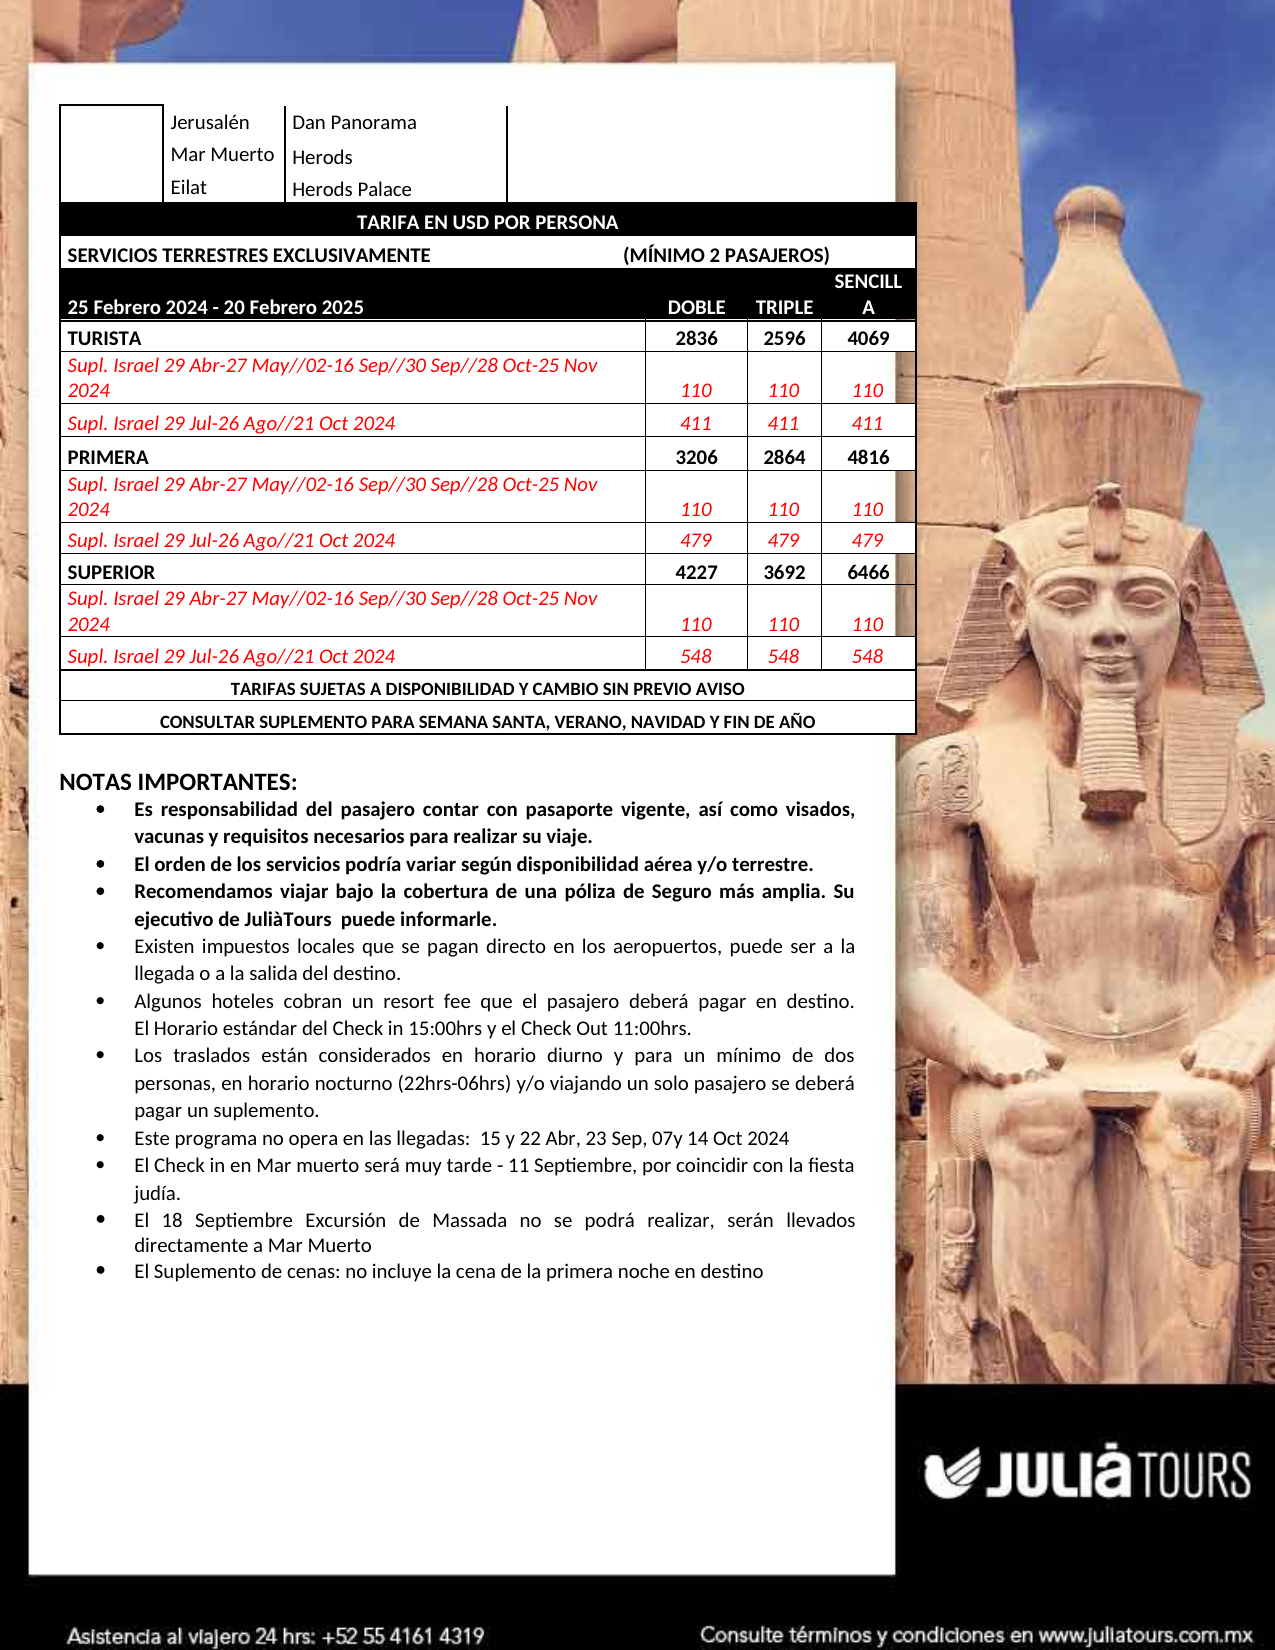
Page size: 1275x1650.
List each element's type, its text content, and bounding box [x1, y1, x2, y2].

table_cell TRIPLE [748, 269, 821, 319]
table_cell SUPERIOR [61, 554, 645, 584]
table_cell SERVICIOS TERRESTRES EXCLUSIVAMENTE (MÍNIMO 2 PASAJEROS) [61, 236, 915, 268]
table_cell Supl. Israel 29 Jul-26 Ago//21 Oct 2024 [61, 637, 645, 669]
table_cell CONSULTAR SUPLEMENTO PARA SEMANA SANTA, VERANO, NAVIDAD Y FIN DE AÑO [61, 701, 915, 733]
table_cell 110 [748, 585, 821, 636]
table_cell Supl. Israel 29 Abr-27 May//02-16 Sep//30 Sep//28 Oct-25 Nov 2024 [61, 585, 645, 636]
table_cell 548 [748, 637, 821, 669]
list El 18 Septiembre Excursión de Massada no se podrá realizar, serán llevados directamente a Mar Muerto [97, 1207, 856, 1258]
list Existen impuestos locales que se pagan directo en los aeropuertos, puede ser a la llegada o a la salida del destino. [97, 933, 856, 986]
table_cell 479 [822, 523, 915, 553]
table_cell Mar Muerto [164, 137, 284, 169]
table_cell 110 [646, 352, 747, 403]
list Los traslados están considerados en horario diurno y para un mínimo de dos personas, en horario nocturno (22hrs-06hrs) y/o viajando un solo pasajero se deberá pagar un suplemento. [97, 1043, 856, 1123]
table_cell 4227 [646, 554, 747, 584]
table_cell 2596 [748, 322, 821, 351]
table_cell Dan Panorama [285, 104, 507, 137]
list Algunos hoteles cobran un resort fee que el pasajero deberá pagar en destino. El Horario estándar del Check in 15:00hrs y el Check Out 11:00hrs. [97, 988, 856, 1041]
list Recomendamos viajar bajo la cobertura de una póliza de Seguro más amplia. Su ejecutivo de JuliàTours puede informarle. [97, 878, 856, 931]
table_cell 110 [822, 585, 915, 636]
table_cell 548 [822, 637, 915, 669]
table_cell Supl. Israel 29 Jul-26 Ago//21 Oct 2024 [61, 404, 645, 436]
table_cell 3692 [748, 554, 821, 584]
text NOTAS IMPORTANTES: [59, 766, 856, 796]
list El Suplemento de cenas: no incluye la cena de la primera noche en destino [97, 1258, 856, 1283]
table_cell Herods [286, 137, 506, 169]
table_cell TARIFAS SUJETAS A DISPONIBILIDAD Y CAMBIO SIN PREVIO AVISO [61, 671, 915, 700]
table_cell 25 Febrero 2024 - 20 Febrero 2025 [61, 269, 645, 319]
table_cell Herods Palace [286, 170, 506, 202]
table_cell 411 [748, 404, 821, 436]
table_cell 110 [822, 352, 915, 403]
table_cell TURISTA [61, 322, 645, 351]
table_cell 2864 [748, 437, 821, 470]
table_cell 4069 [822, 322, 915, 351]
table_cell PRIMERA [61, 437, 645, 470]
table_cell 2836 [646, 322, 747, 351]
table_cell 411 [822, 404, 915, 436]
table_cell Supl. Israel 29 Abr-27 May//02-16 Sep//30 Sep//28 Oct-25 Nov 2024 [61, 471, 645, 522]
list Es responsabilidad del pasajero contar con pasaporte vigente, así como visados, vacunas y requisitos necesarios para realizar su viaje. [97, 796, 856, 849]
list El orden de los servicios podría variar según disponibilidad aérea y/o terrestre. [97, 851, 856, 876]
table_cell 4816 [822, 437, 915, 470]
picture [0, 0, 1275, 1650]
list El Check in en Mar muerto será muy tarde - 11 Septiembre, por coincidir con la fiesta judía. [97, 1152, 856, 1205]
table_cell 548 [646, 637, 747, 669]
table_cell Supl. Israel 29 Jul-26 Ago//21 Oct 2024 [61, 523, 645, 553]
table_cell SENCILLA [822, 269, 915, 319]
table_cell 479 [646, 523, 747, 553]
table_cell 110 [748, 471, 821, 522]
table_cell Eilat [164, 170, 284, 202]
table_cell 110 [646, 585, 747, 636]
table_cell TARIFA EN USD POR PERSONA [61, 204, 915, 235]
table_cell DOBLE [646, 269, 747, 319]
table_cell 110 [748, 352, 821, 403]
table_cell 411 [646, 404, 747, 436]
table_cell 6466 [822, 554, 915, 584]
list Este programa no opera en las llegadas: 15 y 22 Abr, 23 Sep, 07y 14 Oct 2024 [97, 1125, 856, 1150]
table_cell 479 [748, 523, 821, 553]
table_cell Jerusalén [164, 104, 285, 137]
table_cell 110 [646, 471, 747, 522]
table_cell 110 [822, 471, 915, 522]
table_cell 3206 [646, 437, 747, 470]
table_cell Supl. Israel 29 Abr-27 May//02-16 Sep//30 Sep//28 Oct-25 Nov 2024 [61, 352, 645, 403]
